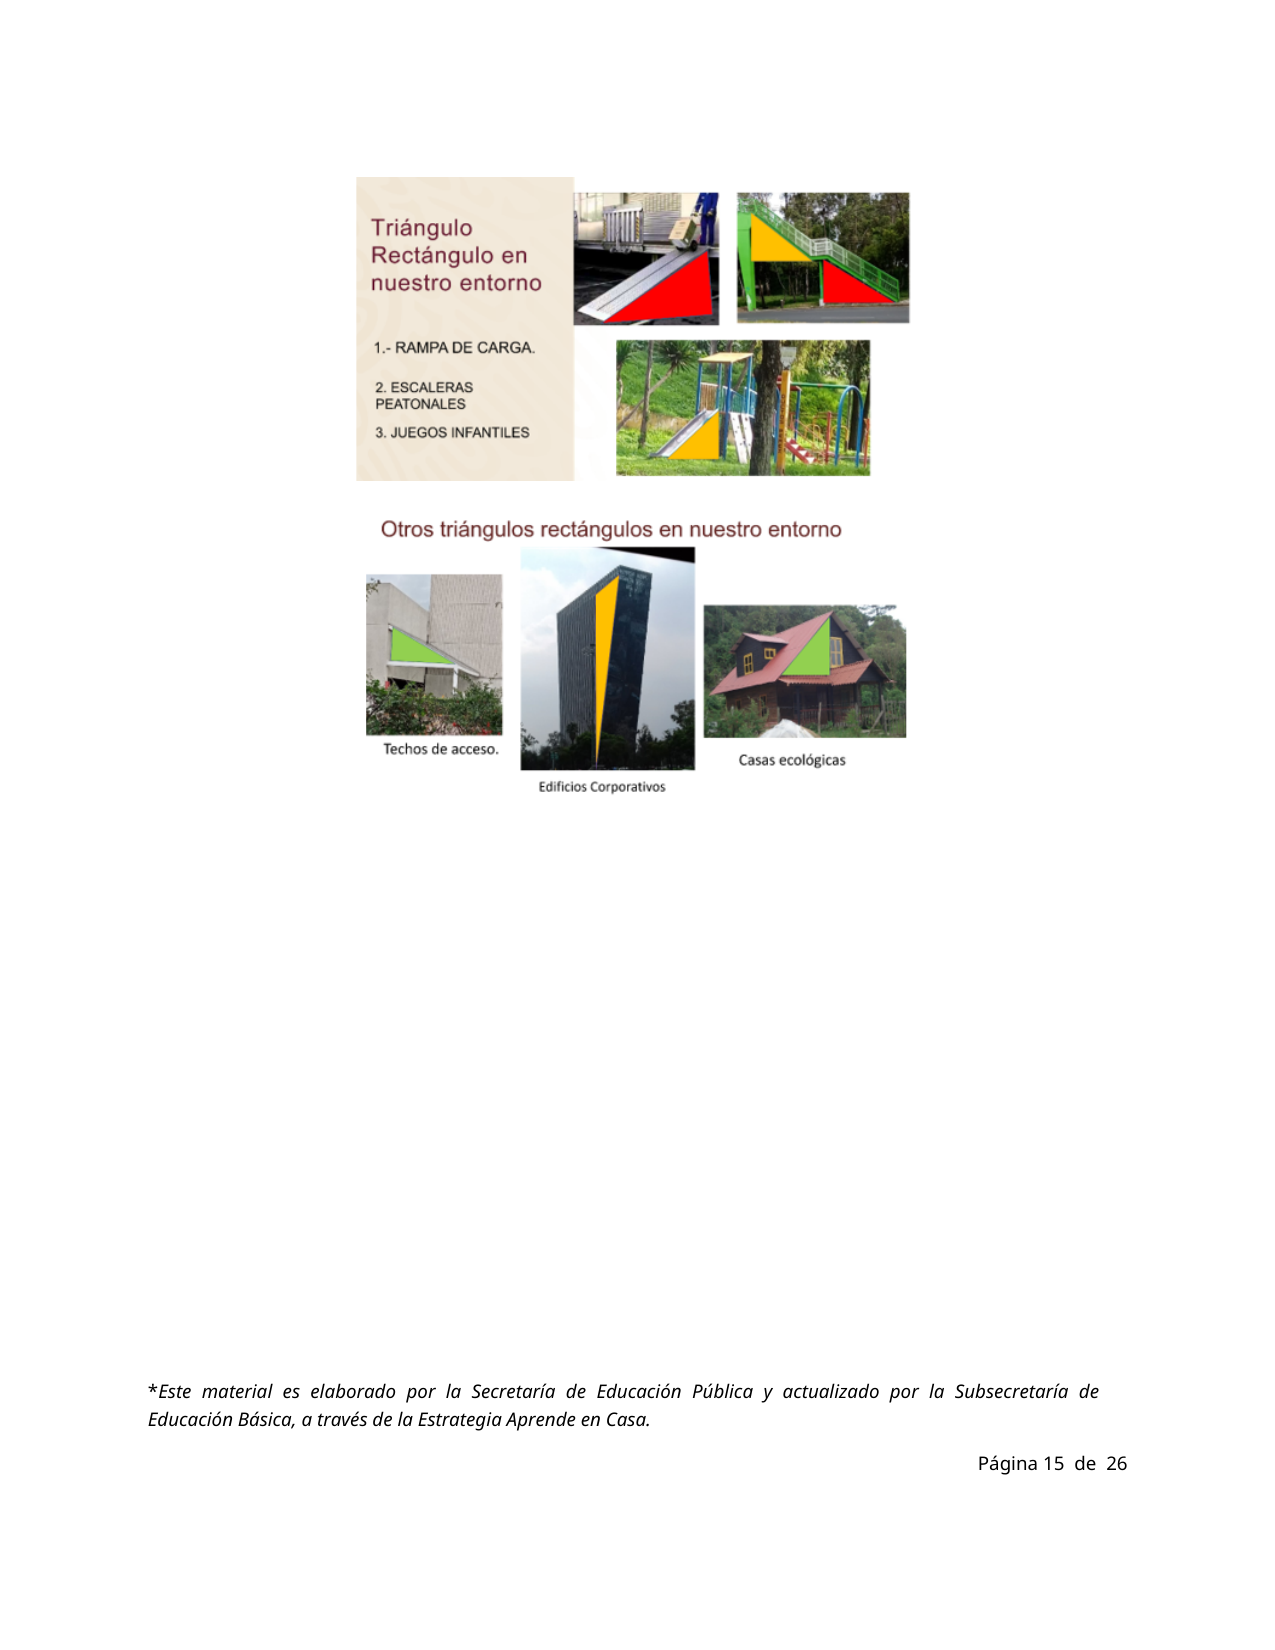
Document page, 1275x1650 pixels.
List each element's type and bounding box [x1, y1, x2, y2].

picture [356, 177, 919, 481]
picture [353, 512, 922, 798]
